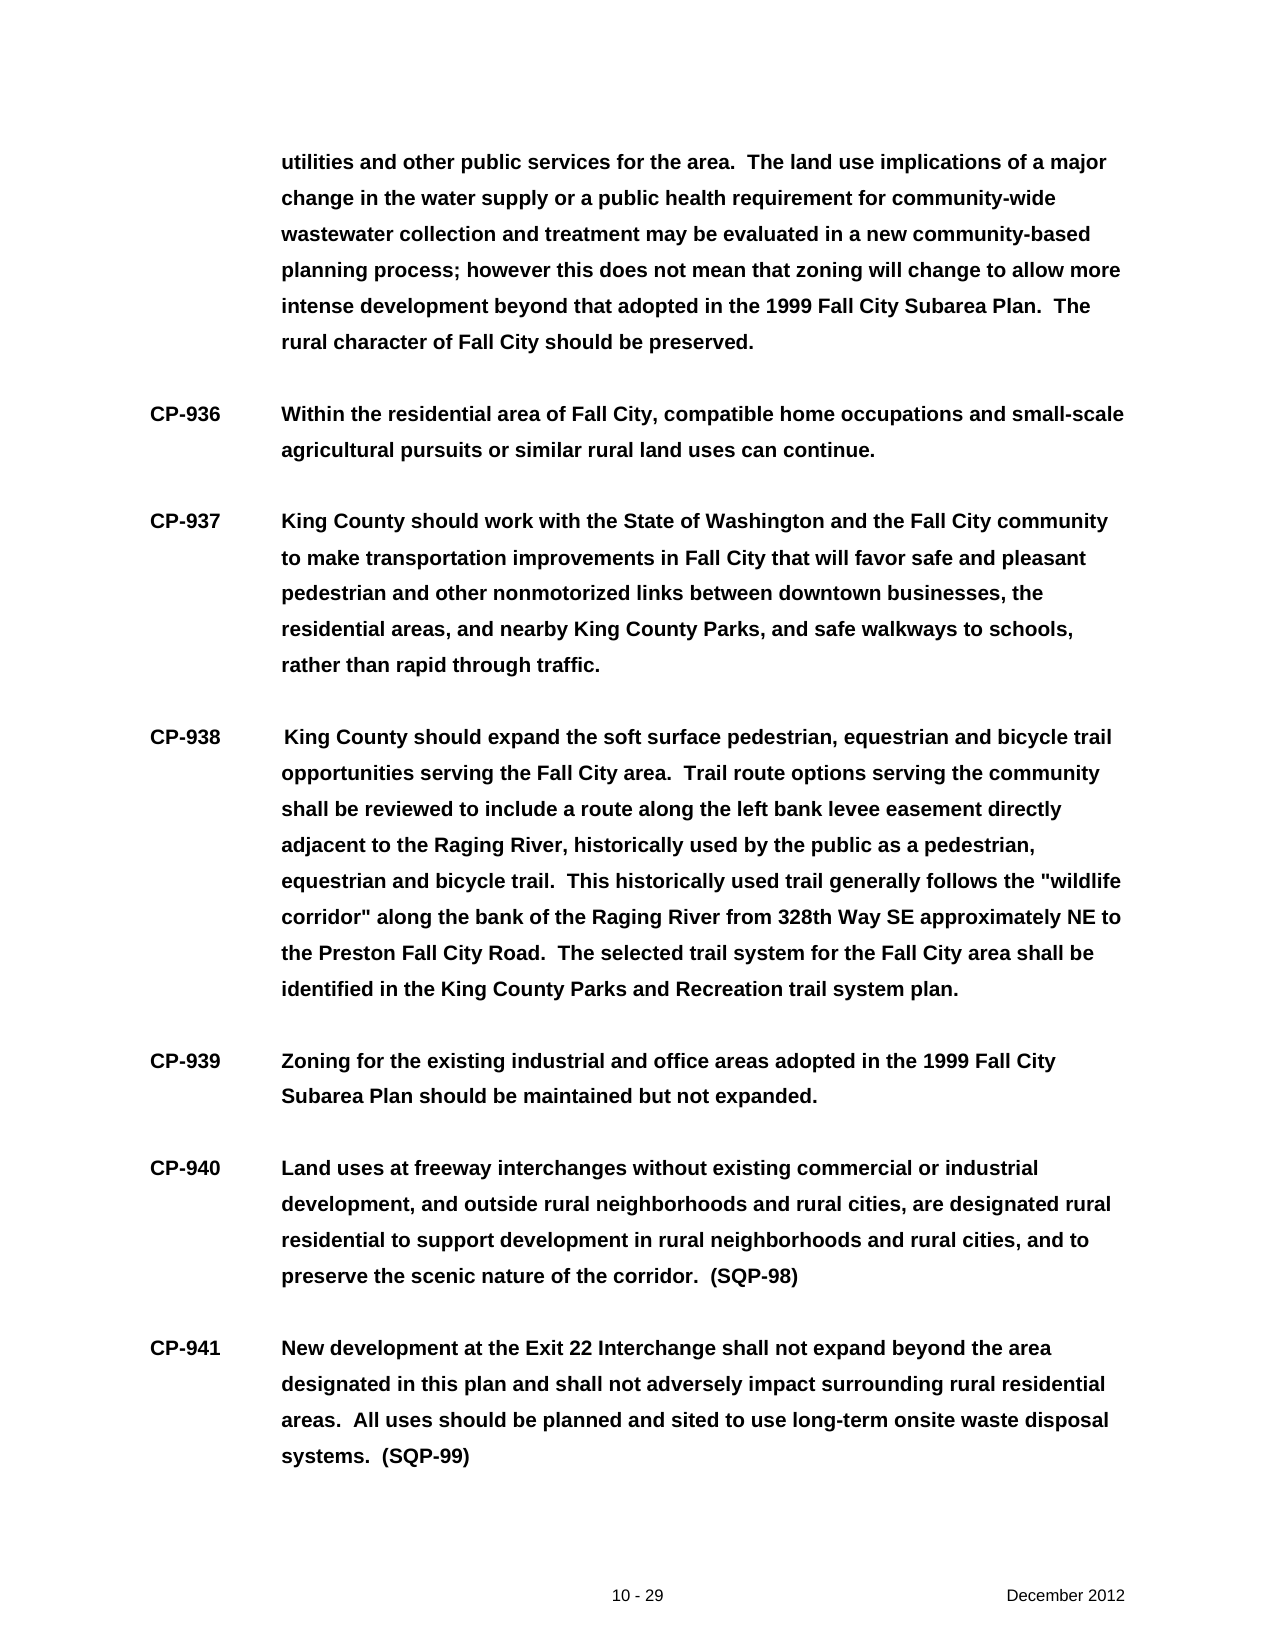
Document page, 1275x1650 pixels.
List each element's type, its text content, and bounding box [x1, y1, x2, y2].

text CP-940 Land uses at freeway interchanges without existing commercial or industrial development, and outside rural neighborhoods and rural cities, are designated rural residential to support development in rural neighborhoods and rural cities, and to preserve the scenic nature of the corridor. (SQP-98) [150, 1156, 1125, 1288]
text CP-938 King County should expand the soft surface pedestrian, equestrian and bicycle trail opportunities serving the Fall City area. Trail route options serving the community shall be reviewed to include a route along the left bank levee easement directly adjacent to the , historically used by the public as a pedestrian, equestrian and bicycle trail. This historically used trail generally follows the "wildlife corridor" along the bank of the from 328th Way SE approximately NE to the . The selected trail system for the area shall be identified in the and Recreation trail system plan. [150, 725, 1125, 1001]
text CP-941 New development at the Exit 22 Interchange shall not expand beyond the area designated in this plan and shall not adversely impact surrounding rural residential areas. All uses should be planned and sited to use long-term onsite waste disposal systems. (SQP-99) [150, 1336, 1125, 1468]
text CP-939 Zoning for the existing industrial and office areas adopted in the 1999 Fall City Subarea Plan should be maintained but not expanded. [150, 1048, 1125, 1108]
text CP-936 Within the residential area of Fall City, compatible home occupations and small-scale agricultural pursuits or similar rural land uses can continue. [150, 402, 1125, 461]
text CP-937 King County should work with the State of Washington and the Fall City community to make transportation improvements in Fall City that will favor safe and pleasant pedestrian and other nonmotorized links between downtown businesses, the residential areas, and nearby King County Parks, and safe walkways to schools, rather than rapid through traffic. [150, 509, 1125, 677]
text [150, 150, 1125, 354]
